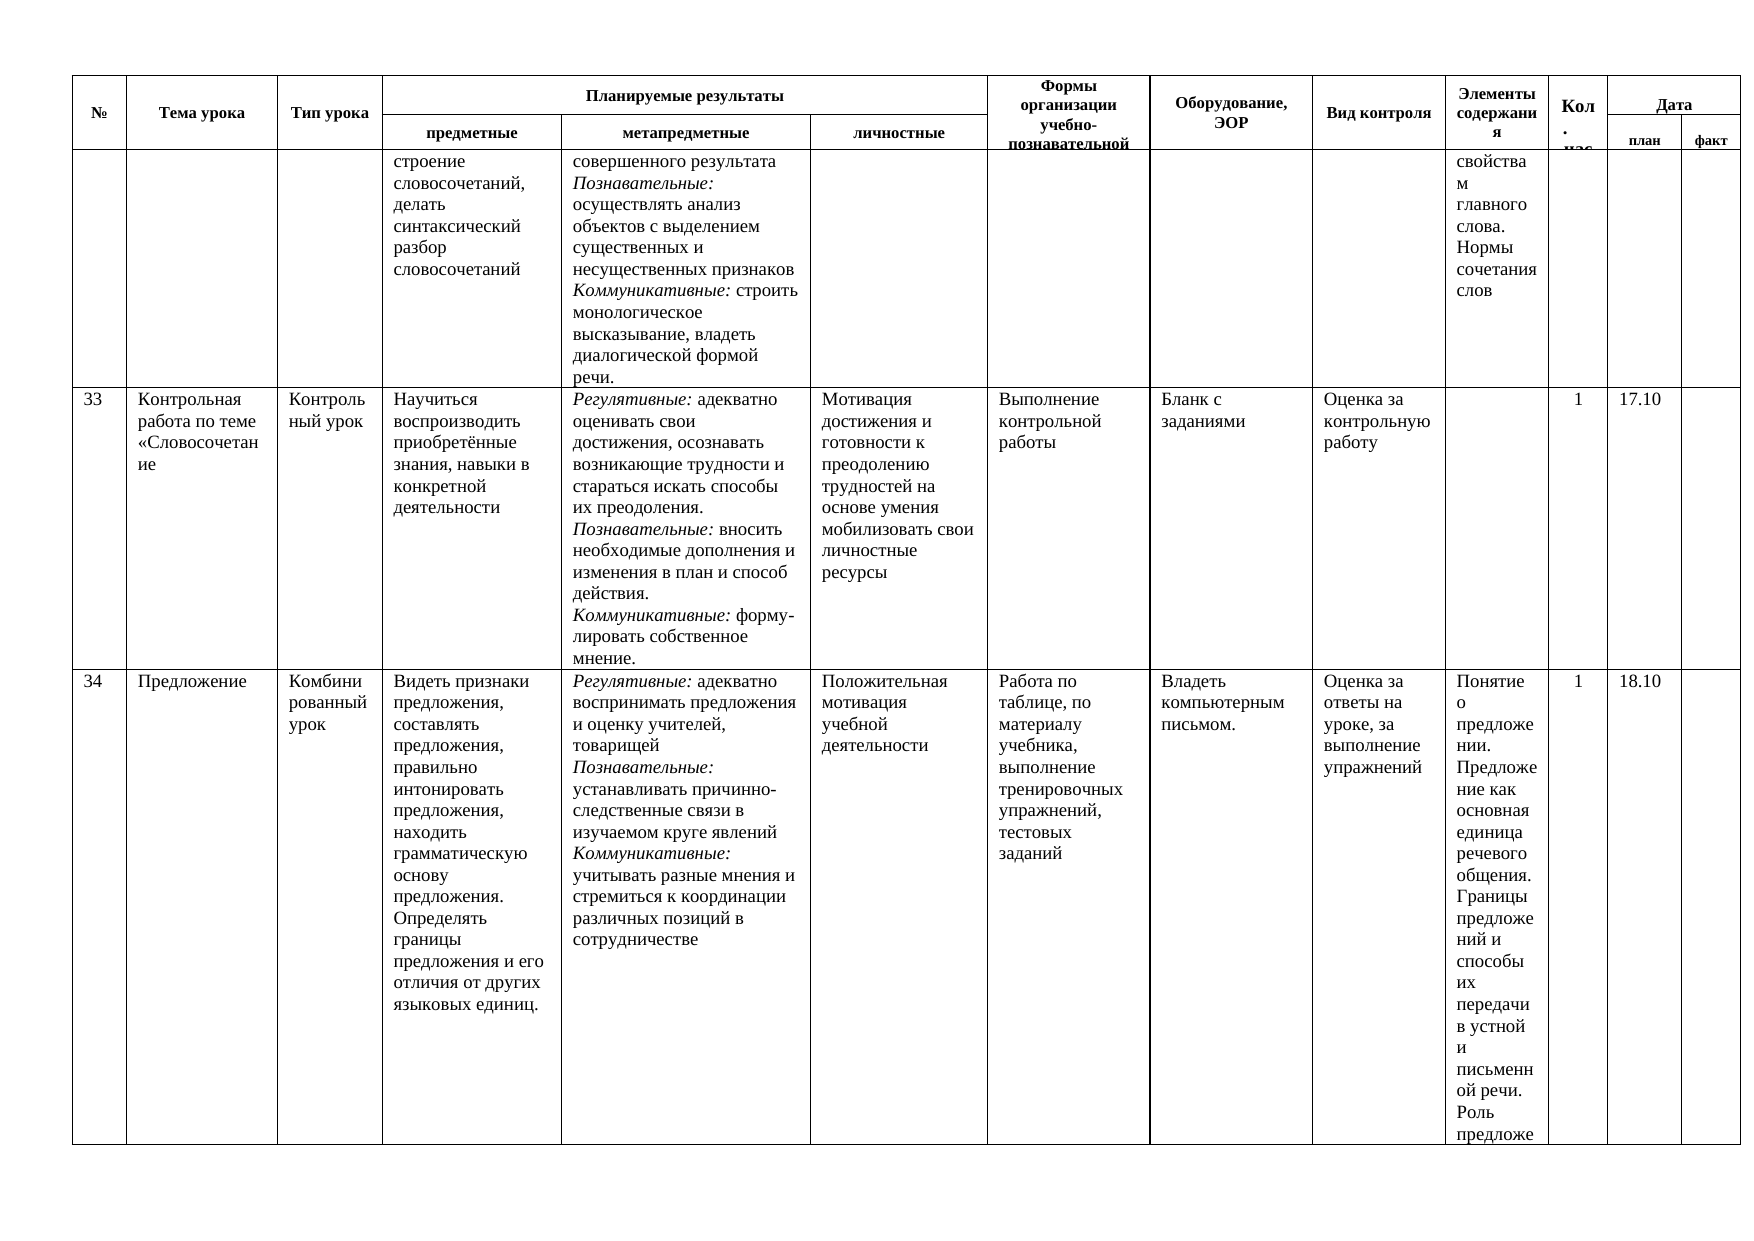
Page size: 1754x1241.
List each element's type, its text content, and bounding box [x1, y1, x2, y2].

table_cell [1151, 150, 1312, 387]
table_header Тема урока [127, 76, 277, 149]
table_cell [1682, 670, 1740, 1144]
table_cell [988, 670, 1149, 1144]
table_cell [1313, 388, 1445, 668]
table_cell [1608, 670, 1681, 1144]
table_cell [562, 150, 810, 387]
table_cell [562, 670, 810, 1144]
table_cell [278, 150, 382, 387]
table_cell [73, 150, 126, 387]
table_cell предметные [383, 115, 561, 149]
table_header Дата [1608, 76, 1740, 114]
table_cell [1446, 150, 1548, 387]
table_header Вид контроля [1313, 76, 1445, 149]
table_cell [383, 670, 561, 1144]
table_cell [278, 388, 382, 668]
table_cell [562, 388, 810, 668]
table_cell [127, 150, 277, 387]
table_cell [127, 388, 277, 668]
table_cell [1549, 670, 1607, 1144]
table_header Формы организации учебно-познавательной деятельности [988, 76, 1149, 149]
table_header Тип урока [278, 76, 382, 149]
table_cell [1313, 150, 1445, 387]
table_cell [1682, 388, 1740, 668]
table_header Оборудование, ЭОР [1151, 76, 1312, 149]
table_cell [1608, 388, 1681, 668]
table_header Планируемые результаты [383, 76, 987, 114]
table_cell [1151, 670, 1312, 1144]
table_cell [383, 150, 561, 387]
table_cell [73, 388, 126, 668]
table_header № [73, 76, 126, 149]
table_cell план [1608, 115, 1681, 149]
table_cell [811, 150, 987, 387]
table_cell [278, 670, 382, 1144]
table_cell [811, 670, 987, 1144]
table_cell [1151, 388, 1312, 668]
table_cell факт [1682, 115, 1740, 149]
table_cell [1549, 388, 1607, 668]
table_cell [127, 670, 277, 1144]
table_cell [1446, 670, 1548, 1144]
table_cell личностные [811, 115, 987, 149]
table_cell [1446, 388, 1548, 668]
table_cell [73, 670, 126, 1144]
table_header Кол. часов [1549, 76, 1607, 149]
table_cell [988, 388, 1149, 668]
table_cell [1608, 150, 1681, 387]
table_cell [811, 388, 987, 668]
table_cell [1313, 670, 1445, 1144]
table_header Элементы содержания [1446, 76, 1548, 149]
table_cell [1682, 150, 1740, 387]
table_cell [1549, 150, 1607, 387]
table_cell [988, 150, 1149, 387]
table_cell метапредметные [562, 115, 810, 149]
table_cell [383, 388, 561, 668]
